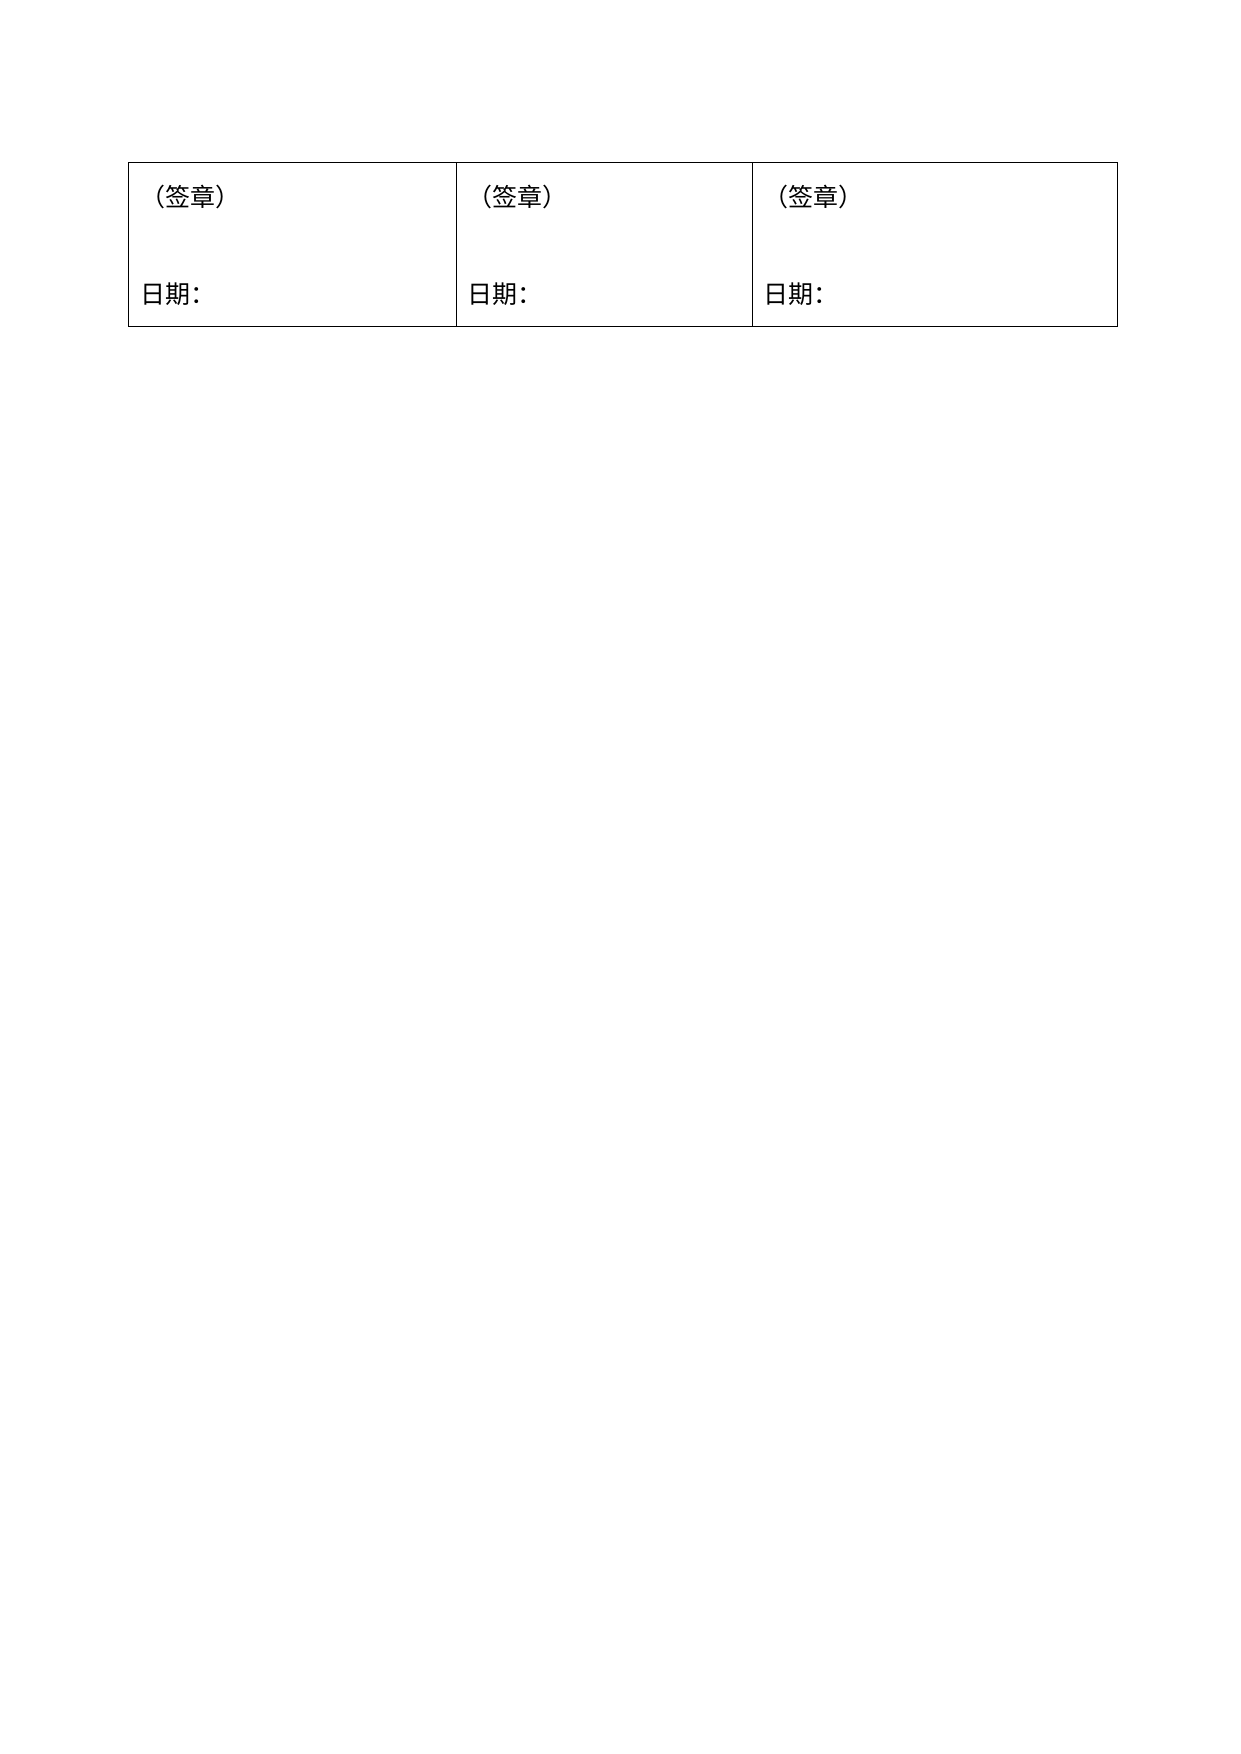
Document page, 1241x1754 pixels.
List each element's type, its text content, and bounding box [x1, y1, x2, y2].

table_cell 后勤管理处： （签章） 日期： [457, 163, 752, 326]
table_cell 保卫处： （签章） 日期： [129, 163, 456, 326]
table_cell 基建处： （签章） 日期： [753, 163, 1117, 326]
